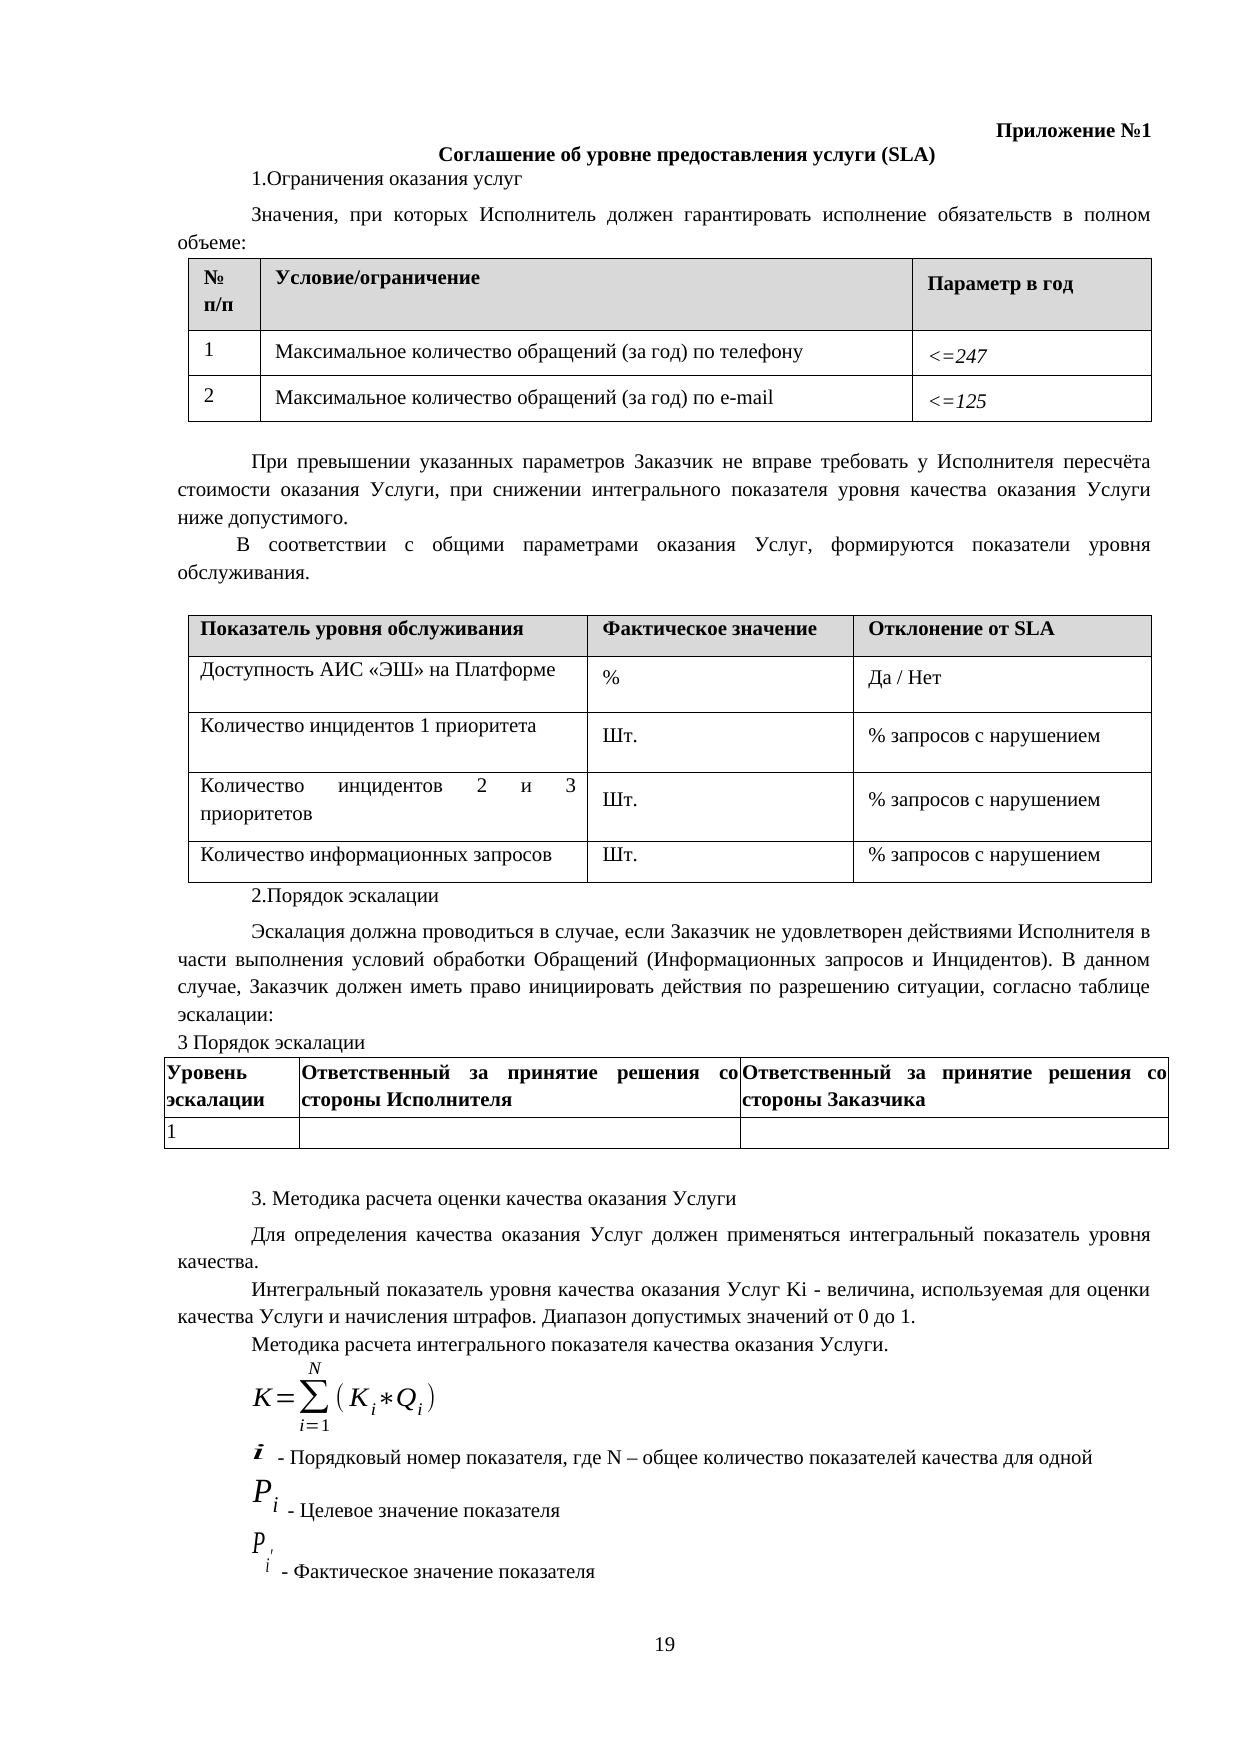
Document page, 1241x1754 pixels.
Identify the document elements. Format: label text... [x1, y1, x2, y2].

table_cell Да / Нет [854, 657, 1151, 712]
table_header Параметр в год [913, 259, 1151, 330]
text - Целевое значение показателя [177, 1472, 1152, 1522]
text При превышении указанных параметров Заказчик не вправе требовать у Исполнителя пересчёта стоимости оказания Услуги, при снижении интегрального показателя уровня качества оказания Услуги ниже допустимого. [177, 449, 1152, 529]
text - Порядковый номер показателя, где N – общее количество показателей качества для одной [177, 1439, 1152, 1469]
table_cell Максимальное количество обращений (за год) по e-mail [261, 376, 912, 421]
table_cell Шт. [588, 773, 853, 841]
table_header Фактическое значение [588, 616, 853, 656]
text Соглашение об уровне предоставления услуги (SLA) [222, 142, 1152, 166]
table_header Уровень эскалации [165, 1058, 299, 1117]
table_header Условие/ограничение [261, 259, 912, 330]
table_cell % [588, 657, 853, 712]
text 3 Порядок эскалации [177, 1029, 1152, 1054]
table_cell Количество инцидентов 2 и 3 приоритетов [189, 773, 587, 841]
table_header Отклонение от SLA [854, 616, 1151, 656]
text Приложение №1 [222, 118, 1152, 142]
table_cell 1 [165, 1118, 299, 1148]
text Интегральный показатель уровня качества оказания Услуг Ki - величина, используемая для оценки качества Услуги и начисления штрафов. Диапазон допустимых значений от 0 до 1. [177, 1277, 1152, 1328]
table_cell 1 [189, 331, 260, 375]
table_cell [300, 1118, 740, 1148]
table_header Ответственный за принятие решения со стороны Исполнителя [300, 1058, 740, 1117]
table_header № п/п [189, 259, 260, 330]
text Значения, при которых Исполнитель должен гарантировать исполнение обязательств в полном объеме: [177, 202, 1152, 254]
table_cell [741, 1118, 1168, 1148]
text Для определения качества оказания Услуг должен применяться интегральный показатель уровня качества. [177, 1221, 1152, 1273]
text - Фактическое значение показателя [177, 1526, 1152, 1583]
table_cell % запросов с нарушением [854, 713, 1151, 772]
table_cell Шт. [588, 842, 853, 882]
text Методика расчета интегрального показателя качества оказания Услуги. [177, 1332, 1152, 1356]
text 2.Порядок эскалации [177, 883, 1152, 907]
table_cell Доступность АИС «ЭШ» на Платформе [189, 657, 587, 712]
text В соответствии с общими параметрами оказания Услуг, формируются показатели уровня обслуживания. [177, 532, 1152, 584]
table_cell Количество инцидентов 1 приоритета [189, 713, 587, 772]
table_cell 2 [189, 376, 260, 421]
table_cell % запросов с нарушением [854, 842, 1151, 882]
table_cell <=247 [913, 331, 1151, 375]
table_cell Максимальное количество обращений (за год) по телефону [261, 331, 912, 375]
text 1.Ограничения оказания услуг [177, 166, 1152, 190]
table_header Показатель уровня обслуживания [189, 616, 587, 656]
text Эскалация должна проводиться в случае, если Заказчик не удовлетворен действиями Исполнителя в части выполнения условий обработки Обращений (Информационных запросов и Инцидентов). В данном случае, Заказчик должен иметь право инициировать действия по разрешению ситуации, согласно таблице эскалации: [177, 919, 1152, 1026]
table_cell Количество информационных запросов [189, 842, 587, 882]
table_cell <=125 [913, 376, 1151, 421]
table_cell % запросов с нарушением [854, 773, 1151, 841]
table_header Ответственный за принятие решения со стороны Заказчика [741, 1058, 1168, 1117]
text 3. Методика расчета оценки качества оказания Услуги [177, 1185, 1152, 1209]
table_cell Шт. [588, 713, 853, 772]
